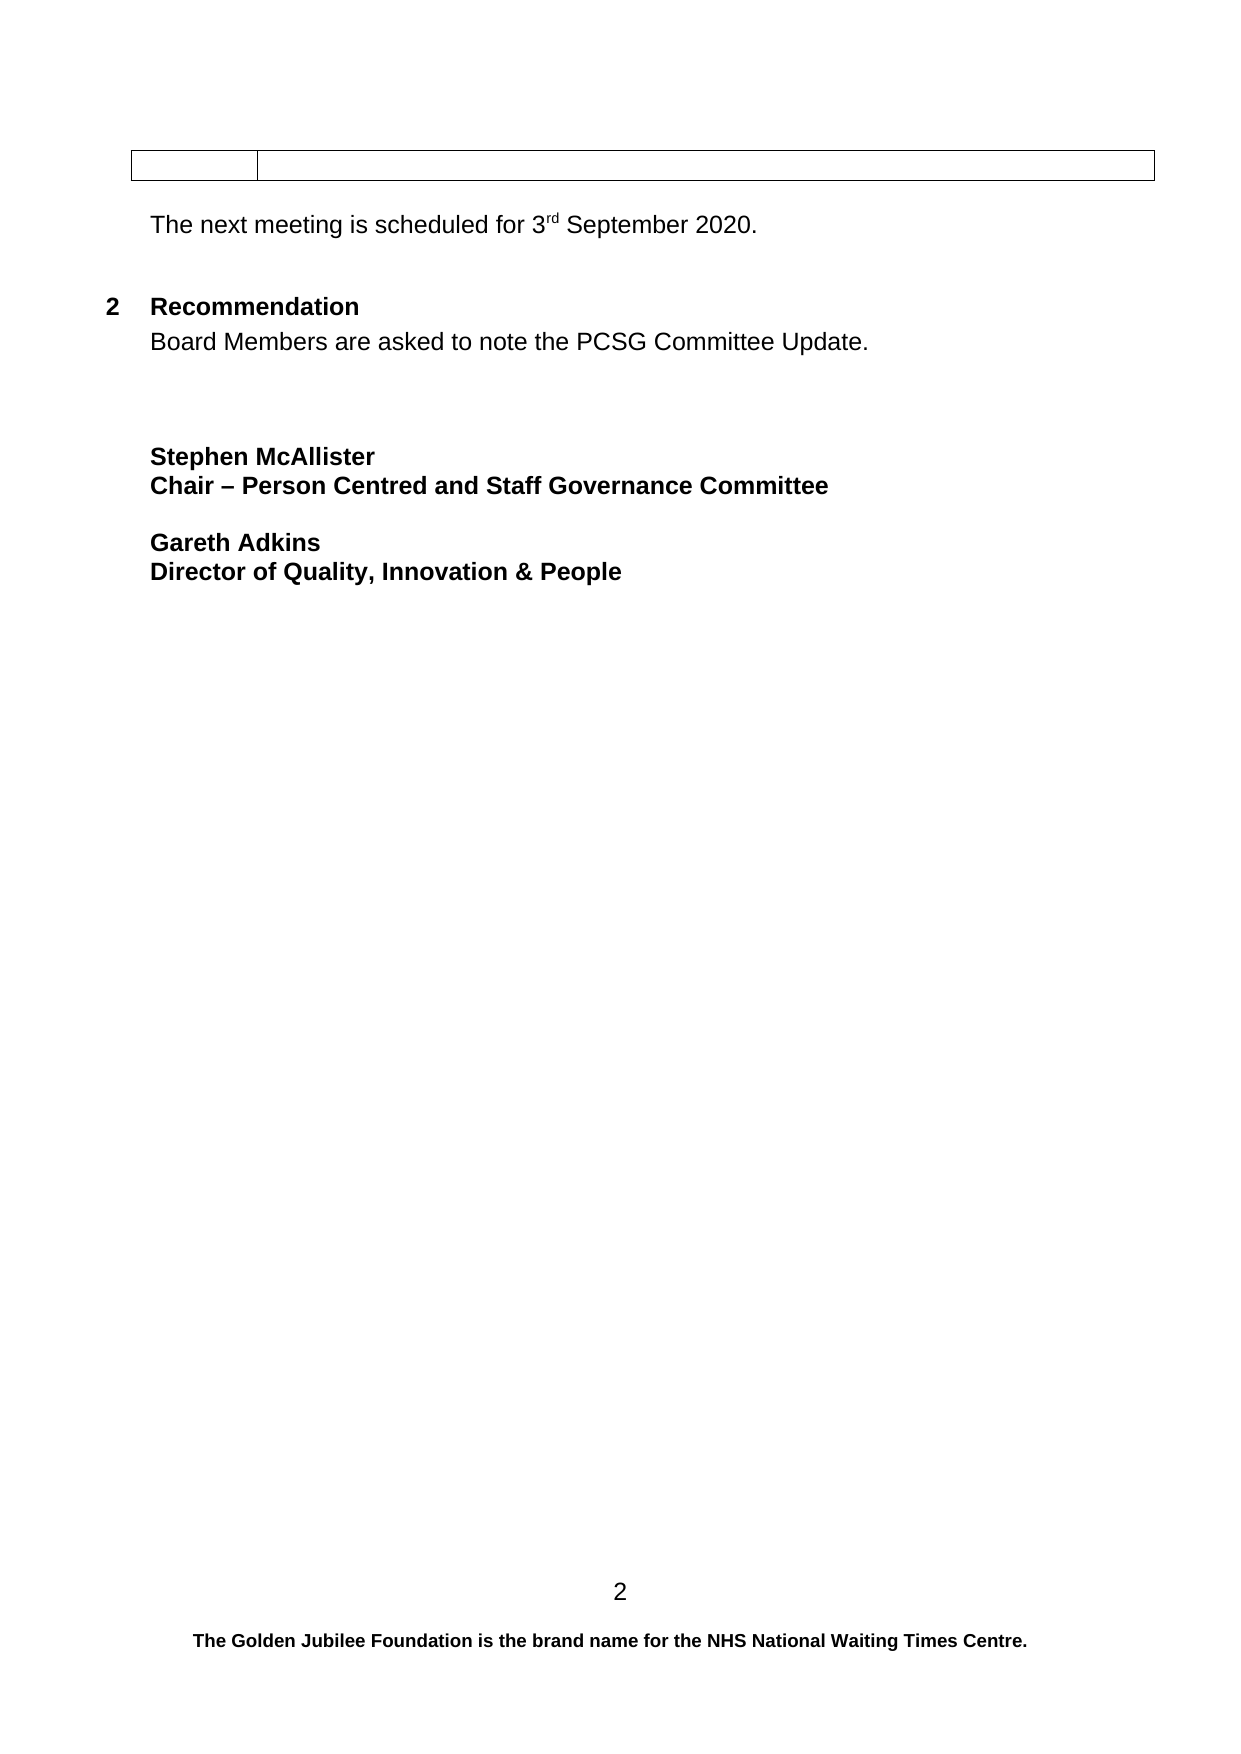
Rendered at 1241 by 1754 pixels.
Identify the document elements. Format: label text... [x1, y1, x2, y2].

subtitle 2 Recommendation [106, 292, 1071, 321]
text Board Members are asked to note the PCSG Committee Update. [150, 327, 1090, 356]
text The next meeting is scheduled for 3rd September 2020. [150, 209, 1090, 238]
text Director of Quality, Innovation & People [150, 557, 1090, 586]
text Stephen McAllister [150, 442, 1090, 471]
text Chair – Person Centred and Staff Governance Committee [150, 471, 1090, 499]
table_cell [258, 151, 1154, 180]
text Gareth Adkins [150, 528, 1090, 557]
table_cell Effective [132, 151, 257, 180]
